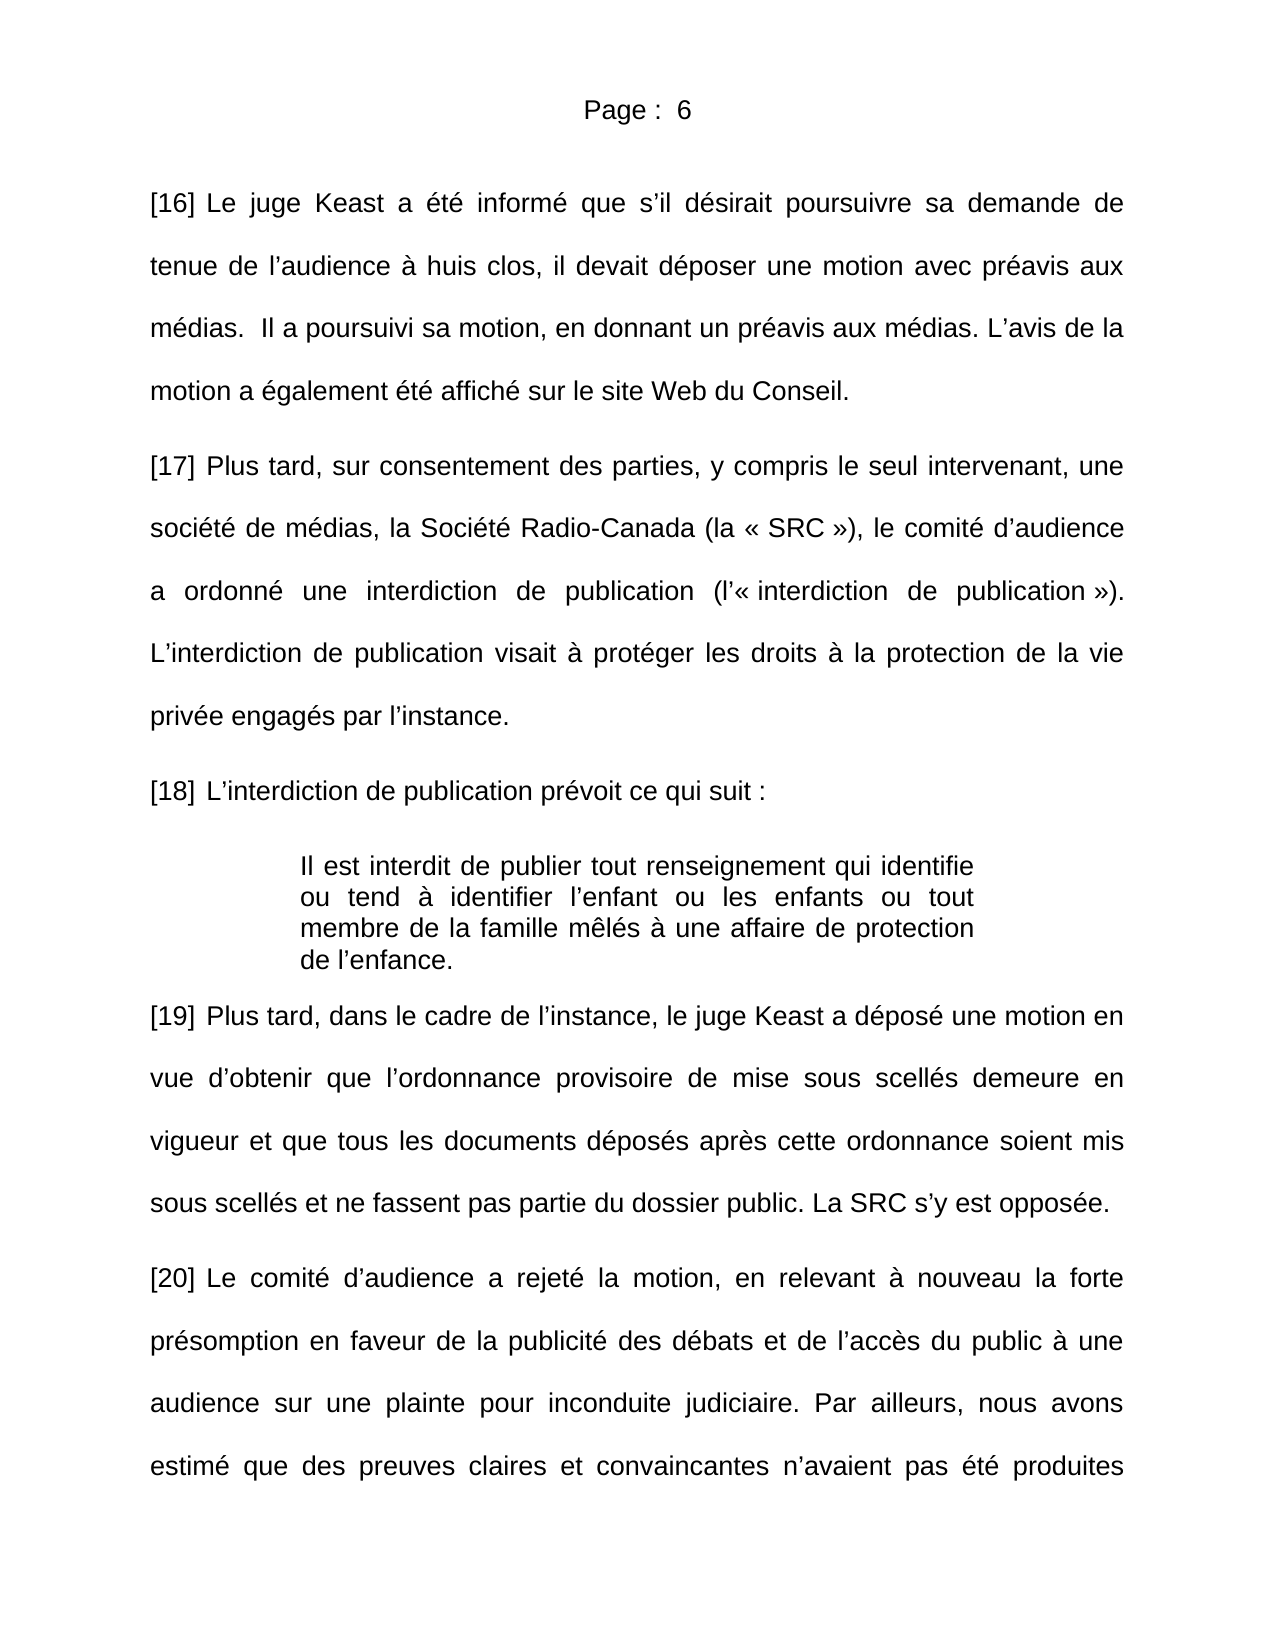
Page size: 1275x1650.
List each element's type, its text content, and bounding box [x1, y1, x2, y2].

text Plus tard, sur consentement des parties, y compris le seul intervenant, une société de médias, la Société Radio-Canada (la « SRC »), le comité d’audience a ordonné une interdiction de publication (l’« interdiction de publication »). L’interdiction de publication visait à protéger les droits à la protection de la vie privée engagés par l’instance. [150, 450, 1125, 731]
text L’interdiction de publication prévoit ce qui suit : [150, 775, 1125, 806]
text Plus tard, dans le cadre de l’instance, le juge Keast a déposé une motion en vue d’obtenir que l’ordonnance provisoire de mise sous scellés demeure en vigueur et que tous les documents déposés après cette ordonnance soient mis sous scellés et ne fassent pas partie du dossier public. La SRC s’y est opposée. [150, 1000, 1125, 1219]
text Il est interdit de publier tout renseignement qui identifie ou tend à identifier l’enfant ou les enfants ou tout membre de la famille mêlés à une affaire de protection de l’enfance. [300, 850, 975, 975]
text Le juge Keast a été informé que s’il désirait poursuivre sa demande de tenue de l’audience à huis clos, il devait déposer une motion avec préavis aux médias. Il a poursuivi sa motion, en donnant un préavis aux médias. L’avis de la motion a également été affiché sur le site Web du Conseil. [150, 187, 1125, 406]
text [150, 1262, 1125, 1481]
